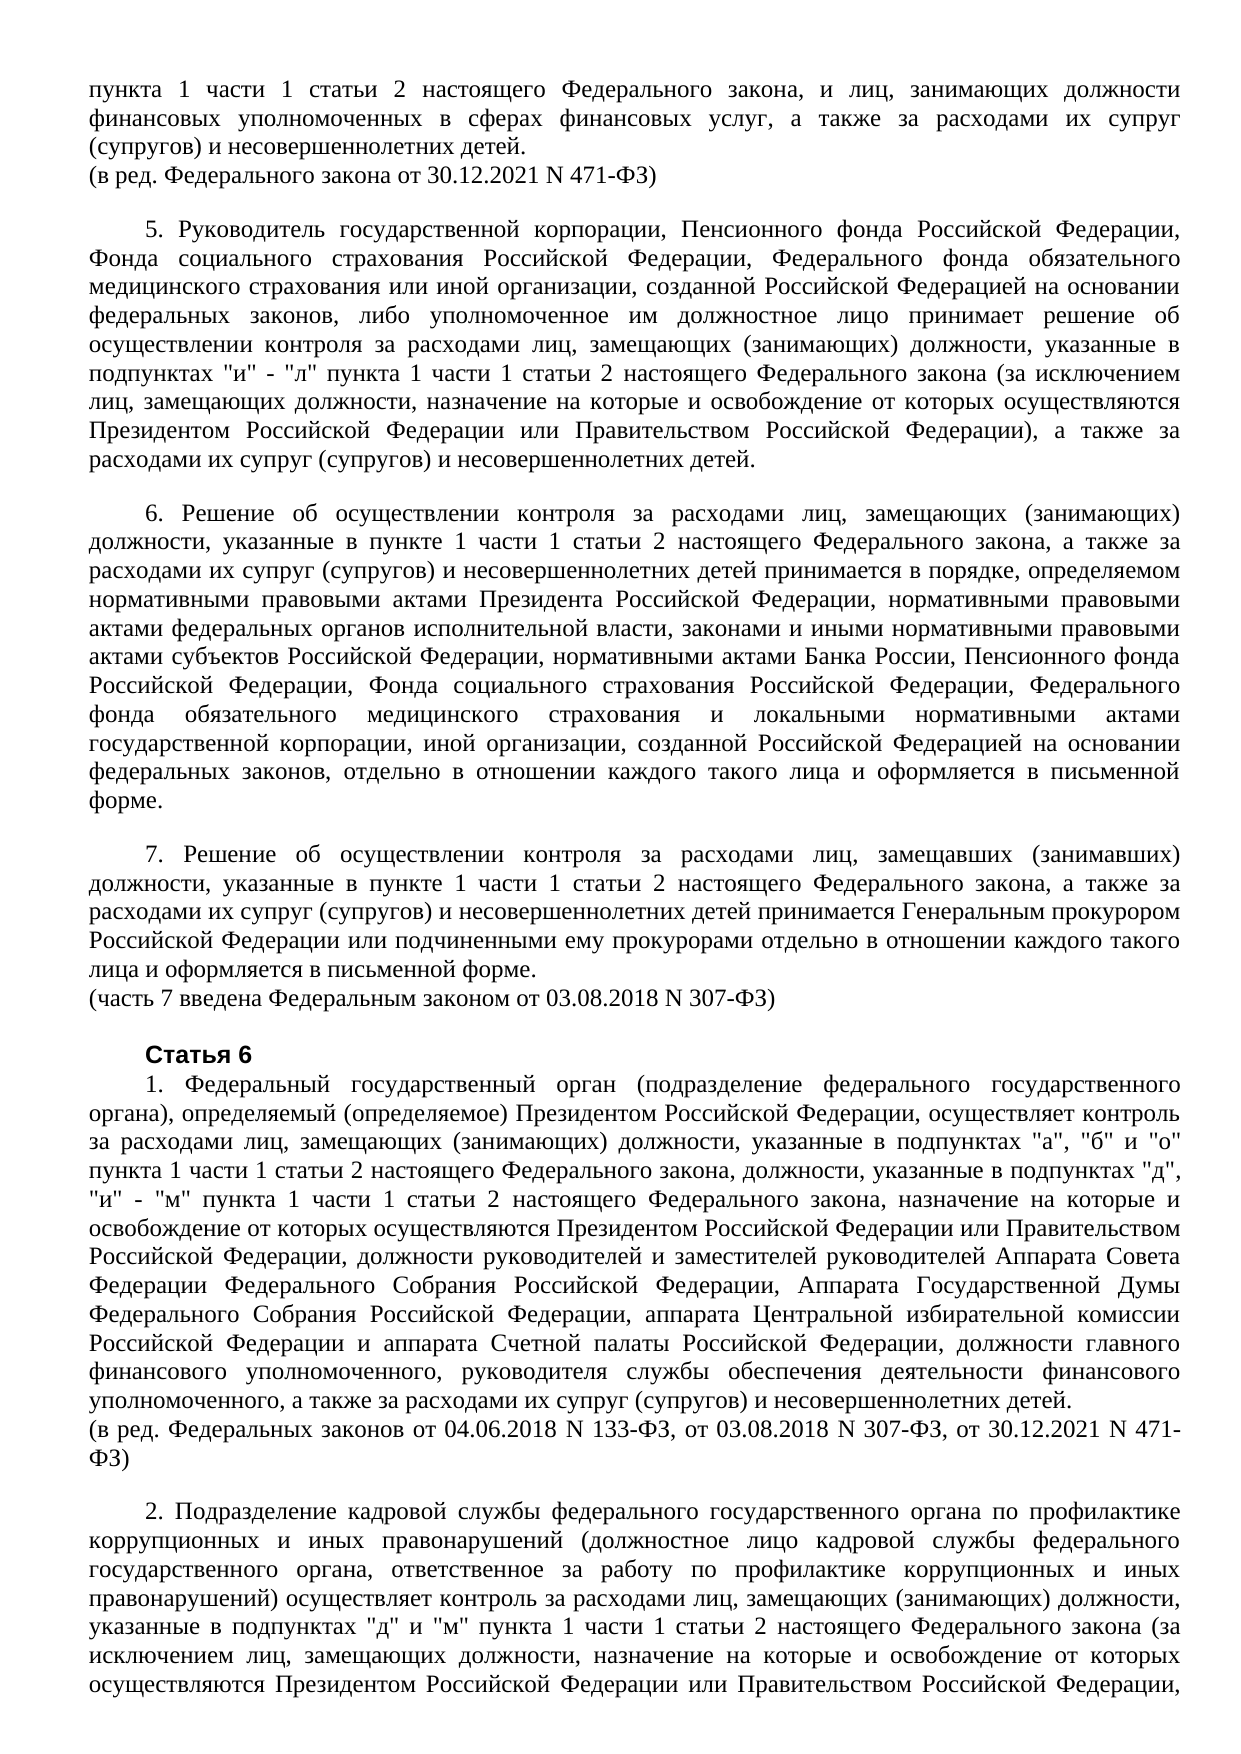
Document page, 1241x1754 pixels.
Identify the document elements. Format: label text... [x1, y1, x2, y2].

text 5. Руководитель государственной корпорации, Пенсионного фонда Российской Федерации, Фонда социального страхования Российской Федерации, Федерального фонда обязательного медицинского страхования или иной организации, созданной Российской Федерацией на основании федеральных законов, либо уполномоченное им должностное лицо принимает решение об осуществлении контроля за расходами лиц, замещающих (занимающих) должности, указанные в подпунктах "и" - "л" пункта 1 части 1 статьи 2 настоящего Федерального закона (за исключением лиц, замещающих должности, назначение на которые и освобождение от которых осуществляются Президентом Российской Федерации или Правительством Российской Федерации), а также за расходами их супруг (супругов) и несовершеннолетних детей. [89, 214, 1181, 473]
text (в ред. Федеральных законов от 04.06.2018 N 133-ФЗ, от 03.08.2018 N 307-ФЗ, от 30.12.2021 N 471-ФЗ) [89, 1414, 1181, 1471]
text 6. Решение об осуществлении контроля за расходами лиц, замещающих (занимающих) должности, указанные в пункте 1 части 1 статьи 2 настоящего Федерального закона, а также за расходами их супруг (супругов) и несовершеннолетних детей принимается в порядке, определяемом нормативными правовыми актами Президента Российской Федерации, нормативными правовыми актами федеральных органов исполнительной власти, законами и иными нормативными правовыми актами субъектов Российской Федерации, нормативными актами Банка России, Пенсионного фонда Российской Федерации, Фонда социального страхования Российской Федерации, Федерального фонда обязательного медицинского страхования и локальными нормативными актами государственной корпорации, иной организации, созданной Российской Федерацией на основании федеральных законов, отдельно в отношении каждого такого лица и оформляется в письменной форме. [89, 498, 1181, 814]
title Статья 6 [89, 1040, 1181, 1069]
text 7. Решение об осуществлении контроля за расходами лиц, замещавших (занимавших) должности, указанные в пункте 1 части 1 статьи 2 настоящего Федерального закона, а также за расходами их супруг (супругов) и несовершеннолетних детей принимается Генеральным прокурором Российской Федерации или подчиненными ему прокурорами отдельно в отношении каждого такого лица и оформляется в письменной форме. [89, 839, 1181, 983]
text (часть 7 введена Федеральным законом от 03.08.2018 N 307-ФЗ) [89, 983, 1181, 1011]
text 1. Федеральный государственный орган (подразделение федерального государственного органа), определяемый (определяемое) Президентом Российской Федерации, осуществляет контроль за расходами лиц, замещающих (занимающих) должности, указанные в подпунктах "а", "б" и "о" пункта 1 части 1 статьи 2 настоящего Федерального закона, должности, указанные в подпунктах "д", "и" - "м" пункта 1 части 1 статьи 2 настоящего Федерального закона, назначение на которые и освобождение от которых осуществляются Президентом Российской Федерации или Правительством Российской Федерации, должности руководителей и заместителей руководителей Аппарата Совета Федерации Федерального Собрания Российской Федерации, Аппарата Государственной Думы Федерального Собрания Российской Федерации, аппарата Центральной избирательной комиссии Российской Федерации и аппарата Счетной палаты Российской Федерации, должности главного финансового уполномоченного, руководителя службы обеспечения деятельности финансового уполномоченного, а также за расходами их супруг (супругов) и несовершеннолетних детей. [89, 1069, 1181, 1414]
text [89, 74, 1181, 160]
text (в ред. Федерального закона от 30.12.2021 N 471-ФЗ) [89, 160, 1181, 189]
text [89, 1496, 1181, 1698]
